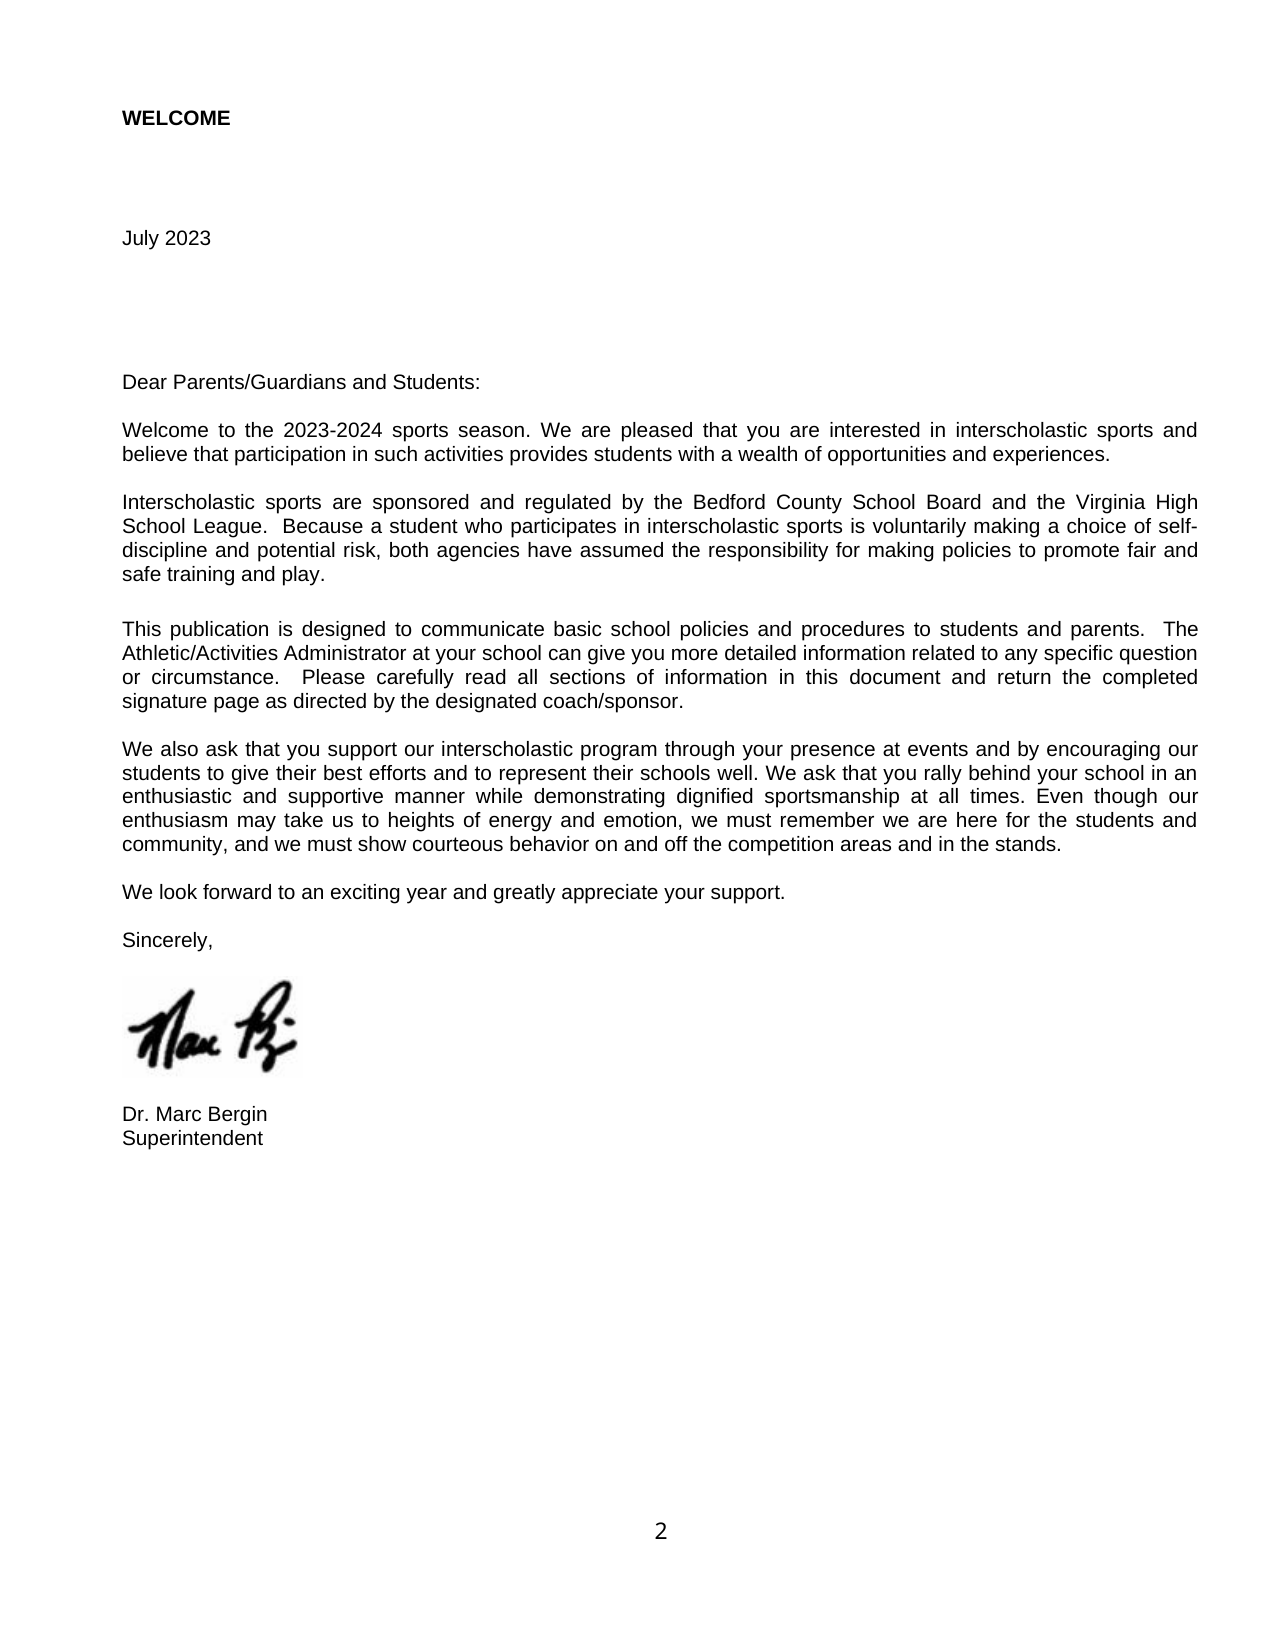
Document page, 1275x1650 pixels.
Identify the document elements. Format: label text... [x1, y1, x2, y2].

text We look forward to an exciting year and greatly appreciate your support. [122, 880, 1200, 904]
text Dr. Marc Bergin [122, 1102, 1200, 1126]
text July 2023 [122, 226, 1200, 250]
text WELCOME [122, 106, 1200, 130]
text Interscholastic sports are sponsored and regulated by the Bedford County School Board and the Virginia High School League. Because a student who participates in interscholastic sports is voluntarily making a choice of self-discipline and potential risk, both agencies have assumed the responsibility for making policies to promote fair and safe training and play. [122, 489, 1200, 585]
text Welcome to the 2023-2024 sports season. We are pleased that you are interested in interscholastic sports and believe that participation in such activities provides students with a wealth of opportunities and experiences. [122, 418, 1200, 466]
text Dear Parents/Guardians and Students: [122, 370, 1200, 394]
text This publication is designed to communicate basic school policies and procedures to students and parents. The Athletic/Activities Administrator at your school can give you more detailed information related to any specific question or circumstance. Please carefully read all sections of information in this document and return the completed signature page as directed by the designated coach/sponsor. [122, 617, 1200, 712]
text Sincerely, [122, 928, 1200, 952]
picture [121, 976, 307, 1078]
text Superintendent [122, 1126, 1200, 1149]
text We also ask that you support our interscholastic program through your presence at events and by encouraging our students to give their best efforts and to represent their schools well. We ask that you rally behind your school in an enthusiastic and supportive manner while demonstrating dignified sportsmanship at all times. Even though our enthusiasm may take us to heights of energy and emotion, we must remember we are here for the students and community, and we must show courteous behavior on and off the competition areas and in the stands. [122, 736, 1200, 856]
